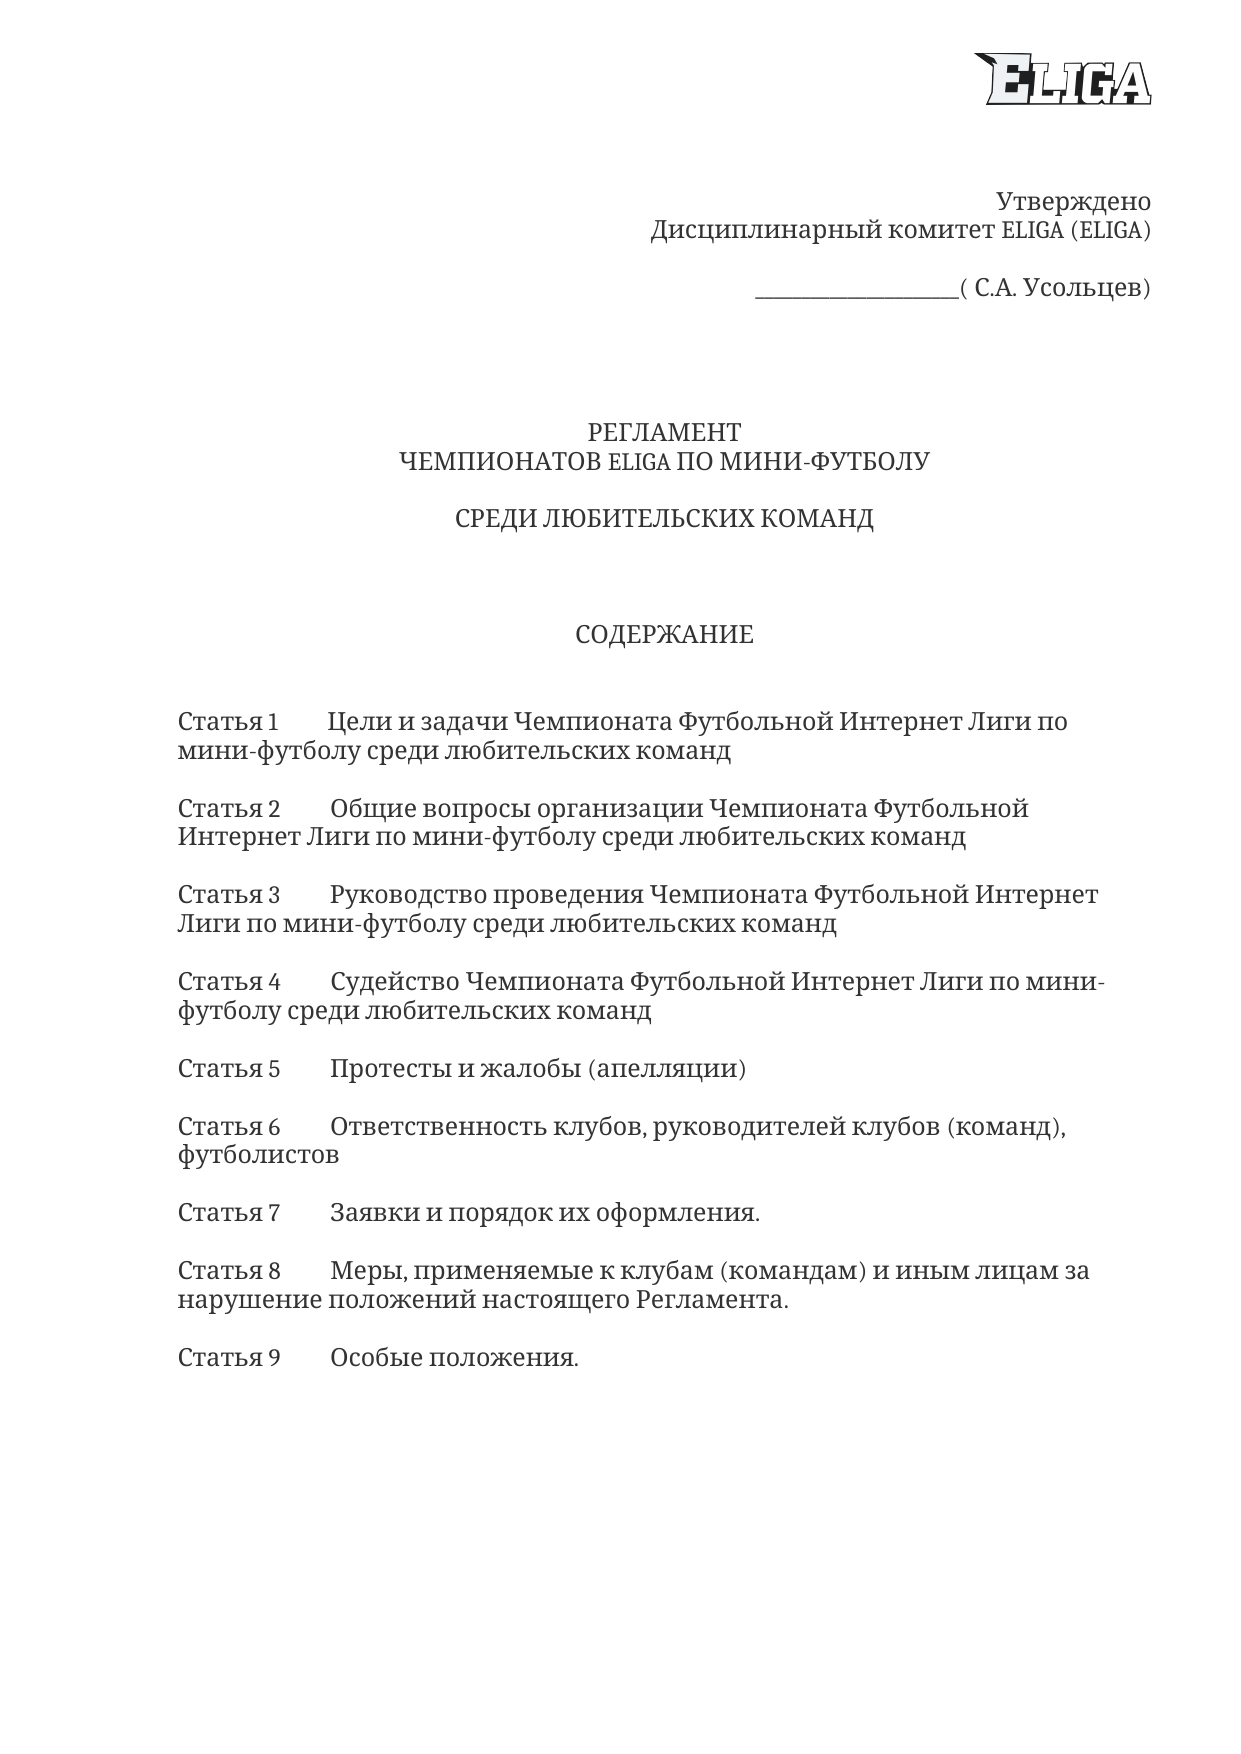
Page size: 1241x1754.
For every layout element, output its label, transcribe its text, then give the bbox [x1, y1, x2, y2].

text Статья 6 Ответственность клубов, руководителей клубов (команд), футболистов [177, 1112, 1152, 1170]
text Статья 2 Общие вопросы организации Чемпионата Футбольной Интернет Лиги по мини-футболу среди любительских команд [177, 794, 1152, 852]
text Статья 1 Цели и задачи Чемпионата Футбольной Интернет Лиги по мини-футболу среди любительских команд [177, 679, 1152, 765]
text Статья 5 Протесты и жалобы (апелляции) [177, 1054, 1152, 1083]
text ______________________( С.А. Усольцев) [177, 274, 1152, 303]
text Статья 4 Судейство Чемпионата Футбольной Интернет Лиги по мини-футболу среди любительских команд [177, 968, 1152, 1025]
text СРЕДИ ЛЮБИТЕЛЬСКИХ КОМАНД [177, 505, 1152, 534]
text Статья 8 Меры, применяемые к клубам (командам) и иным лицам за нарушение положений настоящего Регламента. [177, 1257, 1152, 1314]
text Статья 7 Заявки и порядок их оформления. [177, 1199, 1152, 1228]
text Статья 9 Особые положения. [177, 1344, 1152, 1372]
text РЕГЛАМЕНТ ЧЕМПИОНАТОВ ELIGA ПО МИНИ-ФУТБОЛУ [177, 390, 1152, 476]
text СОДЕРЖАНИЕ [177, 621, 1152, 650]
text Утверждено Дисциплинарный комитет ELIGA (ELIGA) [177, 187, 1152, 245]
picture [972, 53, 1152, 105]
text Статья 3 Руководство проведения Чемпионата Футбольной Интернет Лиги по мини-футболу среди любительских команд [177, 881, 1152, 939]
